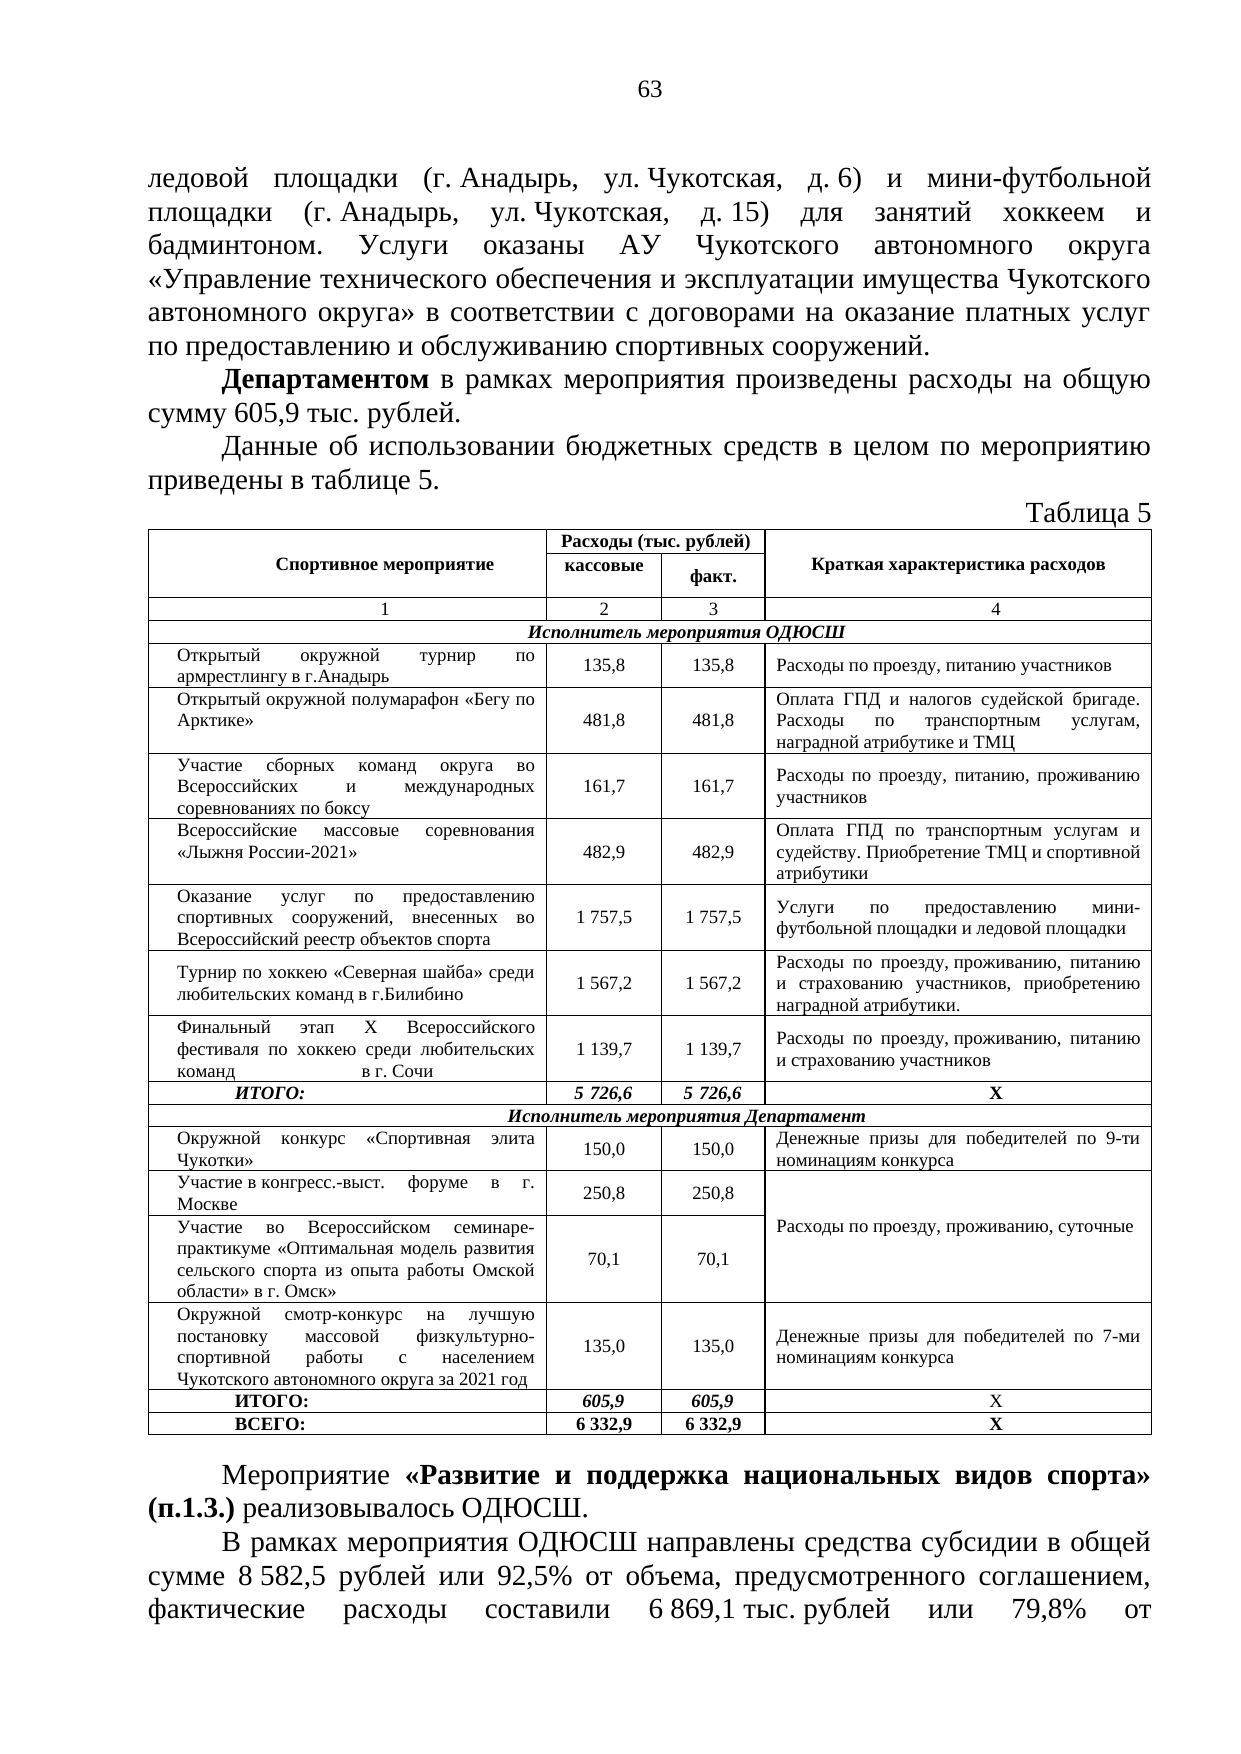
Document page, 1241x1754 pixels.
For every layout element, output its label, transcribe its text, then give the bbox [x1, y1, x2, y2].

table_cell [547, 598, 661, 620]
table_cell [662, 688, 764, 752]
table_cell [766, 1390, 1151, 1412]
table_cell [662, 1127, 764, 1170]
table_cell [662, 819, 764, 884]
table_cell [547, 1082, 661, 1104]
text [148, 1524, 1152, 1625]
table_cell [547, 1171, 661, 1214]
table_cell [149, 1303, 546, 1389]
text Департаментом в рамках мероприятия произведены расходы на общую сумму 605,9 тыс. рублей. [148, 361, 1152, 428]
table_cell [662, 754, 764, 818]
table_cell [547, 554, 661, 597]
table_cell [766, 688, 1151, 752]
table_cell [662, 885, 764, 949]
text Таблица 5 [148, 496, 1152, 529]
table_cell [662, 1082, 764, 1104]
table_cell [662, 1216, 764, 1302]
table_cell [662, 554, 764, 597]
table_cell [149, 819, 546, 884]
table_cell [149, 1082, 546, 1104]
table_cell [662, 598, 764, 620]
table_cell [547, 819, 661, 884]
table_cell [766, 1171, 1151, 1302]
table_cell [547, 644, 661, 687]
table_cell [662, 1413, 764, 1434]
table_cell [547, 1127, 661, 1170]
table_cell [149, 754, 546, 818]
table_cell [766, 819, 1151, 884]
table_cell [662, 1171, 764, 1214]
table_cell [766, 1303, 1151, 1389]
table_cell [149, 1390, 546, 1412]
text Мероприятие «Развитие и поддержка национальных видов спорта» (п.1.3.) реализовывалось ОДЮСШ. [148, 1457, 1152, 1524]
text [148, 160, 1152, 361]
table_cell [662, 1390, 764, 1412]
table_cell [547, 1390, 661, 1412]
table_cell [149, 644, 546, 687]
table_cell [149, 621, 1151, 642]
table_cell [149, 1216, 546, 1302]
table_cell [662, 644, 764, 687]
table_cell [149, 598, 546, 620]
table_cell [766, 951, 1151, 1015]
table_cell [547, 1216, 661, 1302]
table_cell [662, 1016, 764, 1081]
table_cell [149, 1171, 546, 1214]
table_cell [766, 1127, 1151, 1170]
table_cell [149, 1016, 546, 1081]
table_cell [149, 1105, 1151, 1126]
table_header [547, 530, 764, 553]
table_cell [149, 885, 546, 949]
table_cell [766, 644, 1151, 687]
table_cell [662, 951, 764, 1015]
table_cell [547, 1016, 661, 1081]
text Данные об использовании бюджетных средств в целом по мероприятию приведены в таблице 5. [148, 428, 1152, 496]
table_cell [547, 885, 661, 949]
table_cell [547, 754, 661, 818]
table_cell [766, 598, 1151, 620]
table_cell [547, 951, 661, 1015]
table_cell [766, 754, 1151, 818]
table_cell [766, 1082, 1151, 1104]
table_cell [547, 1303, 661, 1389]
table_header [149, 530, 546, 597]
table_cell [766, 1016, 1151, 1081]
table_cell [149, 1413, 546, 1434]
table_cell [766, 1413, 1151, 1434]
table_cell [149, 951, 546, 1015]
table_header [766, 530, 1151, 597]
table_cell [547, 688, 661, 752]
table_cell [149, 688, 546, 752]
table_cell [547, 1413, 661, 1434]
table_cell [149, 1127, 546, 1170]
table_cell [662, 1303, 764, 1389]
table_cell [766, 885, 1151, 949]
